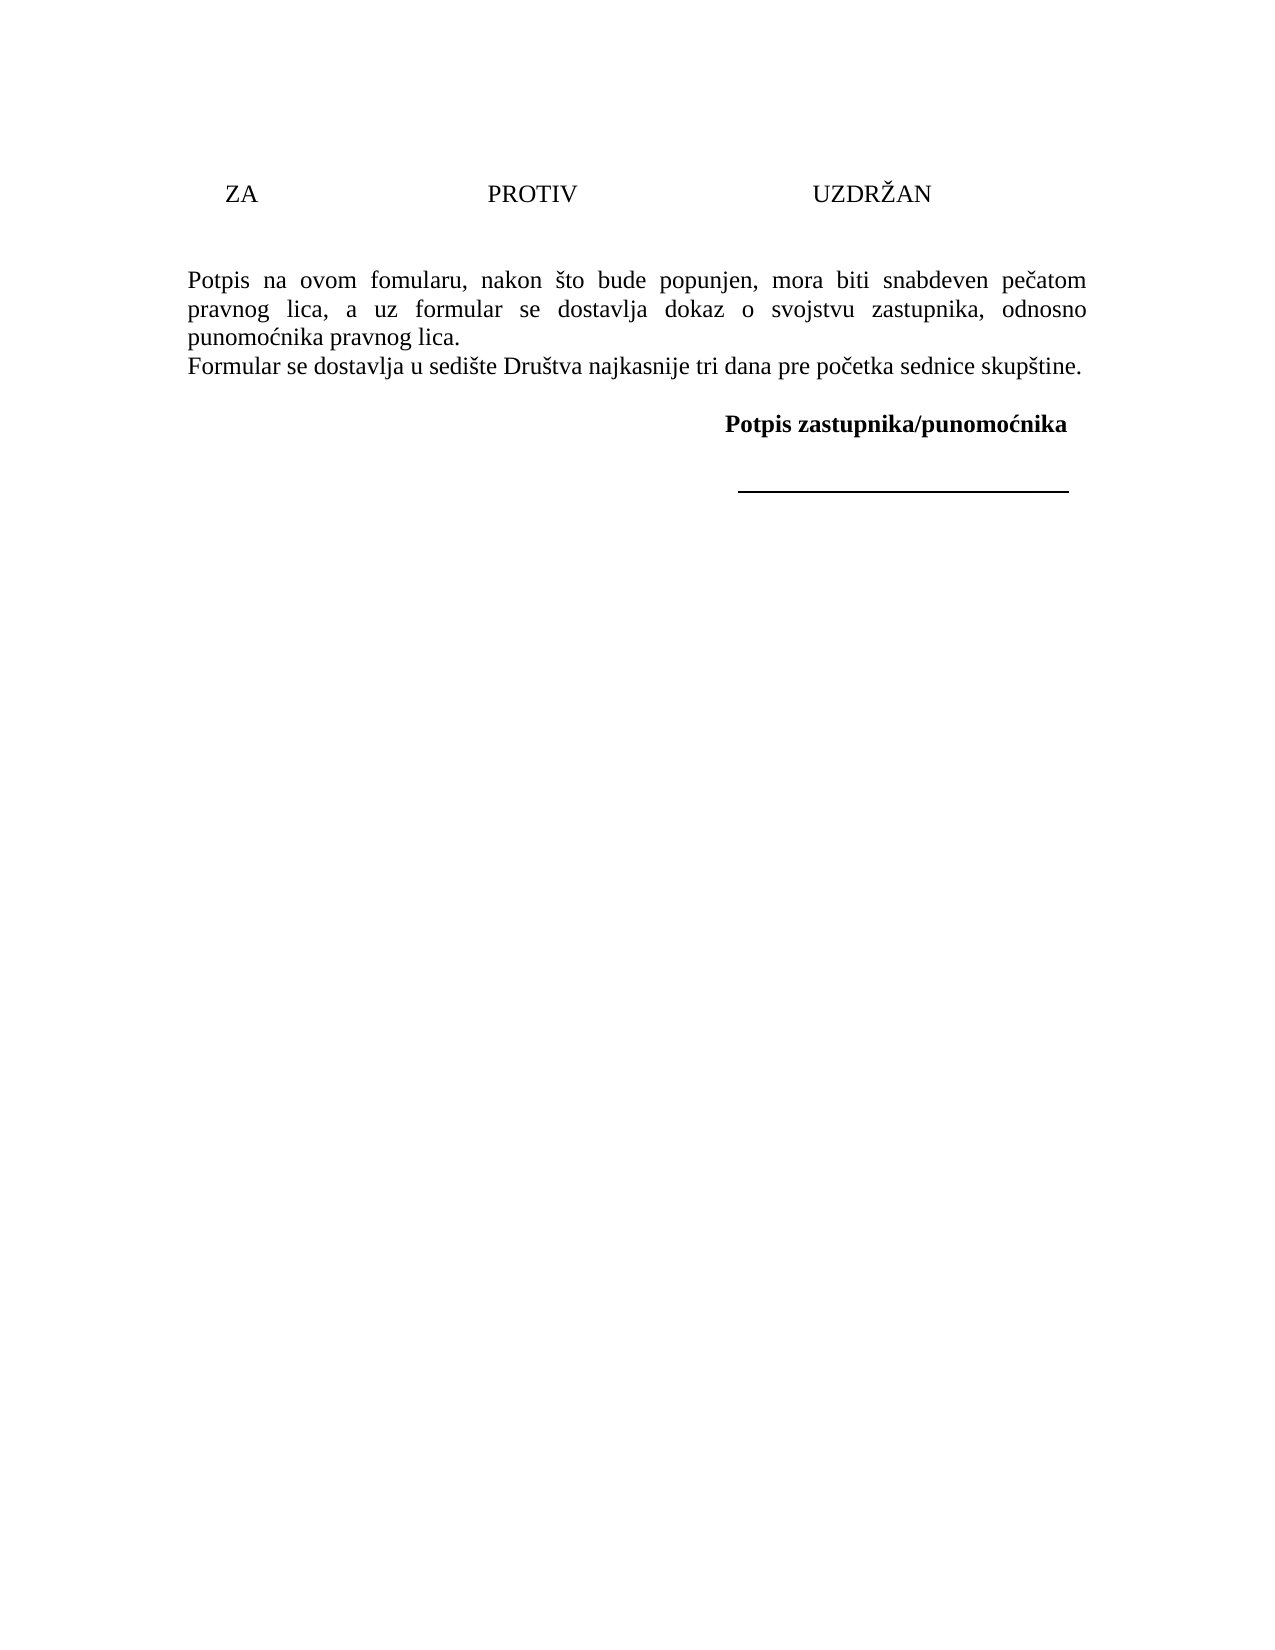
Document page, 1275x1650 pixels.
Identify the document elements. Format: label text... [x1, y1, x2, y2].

text Potpis na ovom fomularu, nakon što bude popunjen, mora biti snabdeven pečatom pravnog lica, a uz formular se dostavlja dokaz o svojstvu zastupnika, odnosno punomoćnika pravnog lica. [187, 265, 1087, 351]
text Formular se dostavlja u sedište Društva najkasnije tri dana pre početka sednice skupštine. [187, 351, 1087, 380]
text ___ [187, 466, 1087, 495]
subtitle Potpis zastupnika/punomoćnika [187, 409, 1087, 437]
list ZA PROTIV UZDRŽAN [225, 179, 1087, 207]
